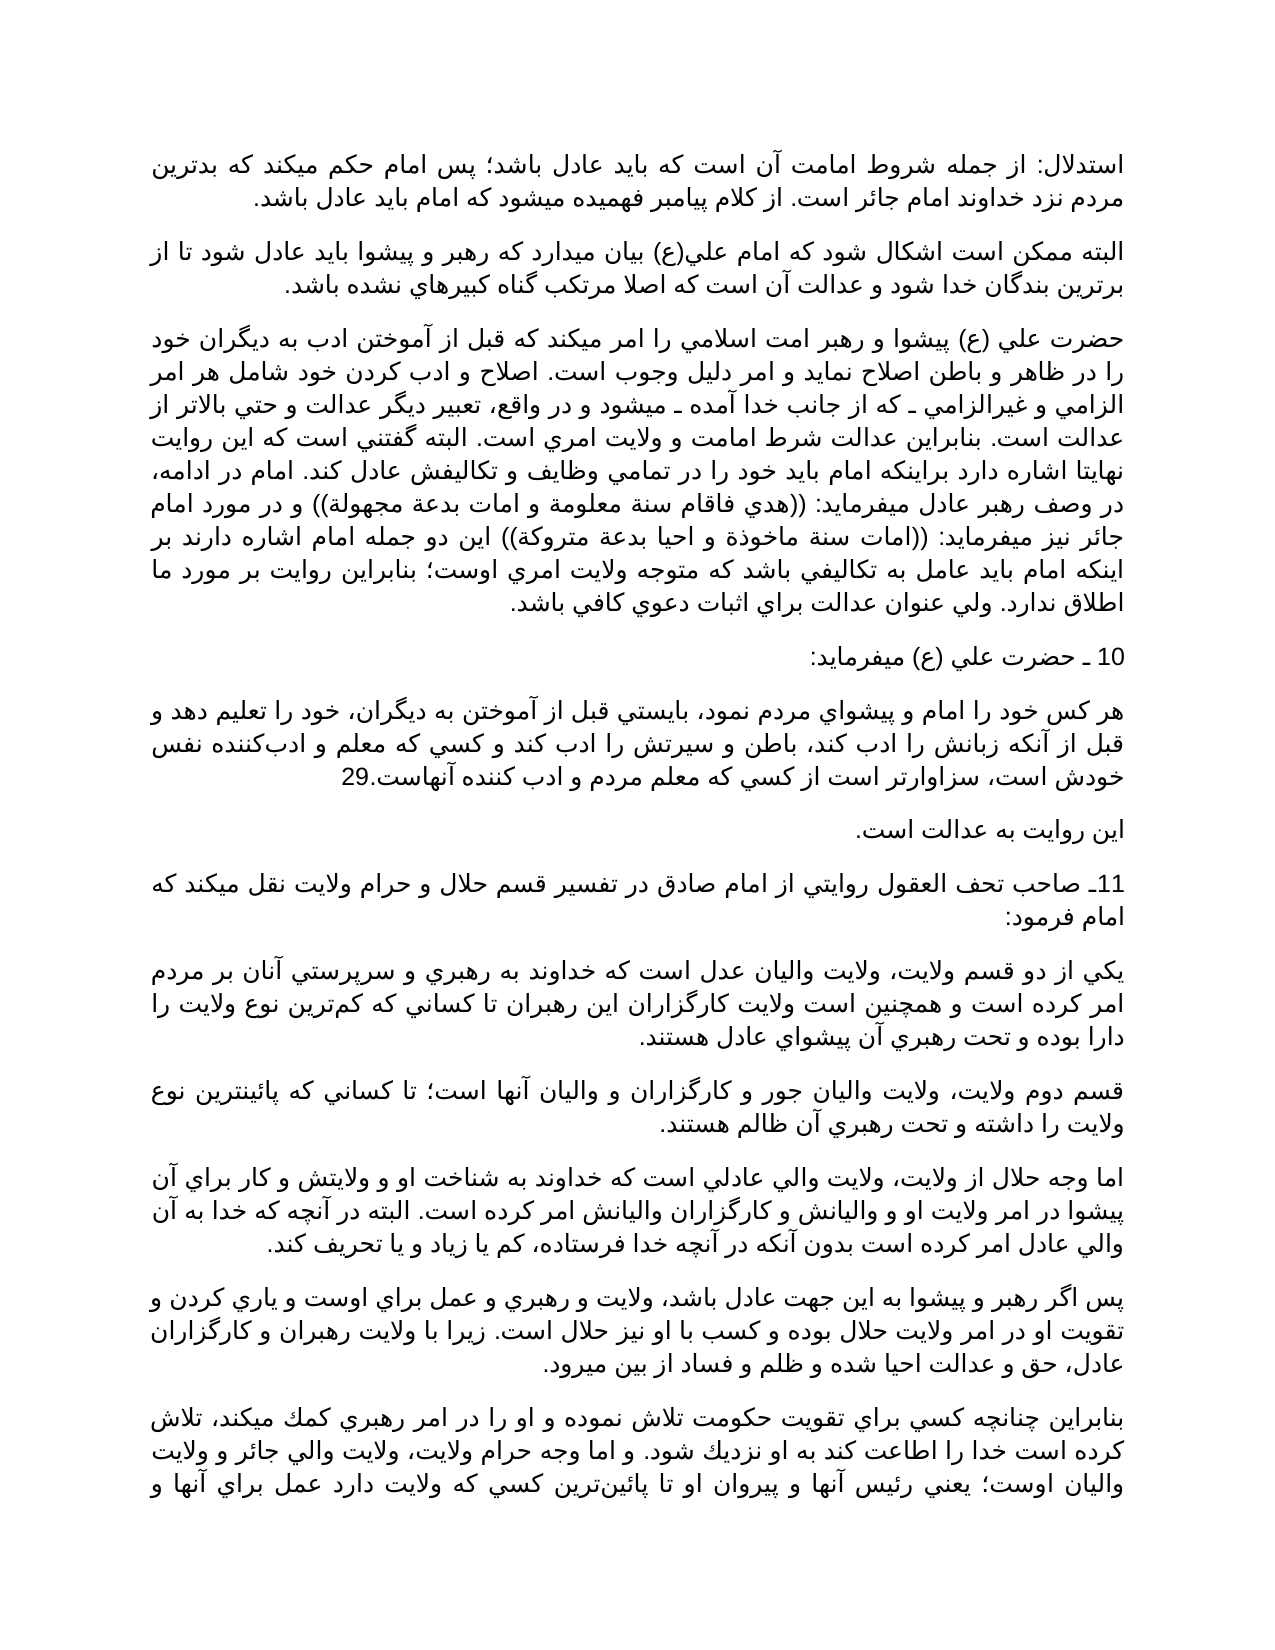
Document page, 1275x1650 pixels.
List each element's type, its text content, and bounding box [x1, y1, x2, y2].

text 11ـ صاحب تحف العقول روايتي از امام صادق در تفسير قسم حلال و حرام ولايت نقل ميكند كه امام فرمود: [150, 869, 1125, 931]
text 10 ـ حضرت علي (ع) ميفرمايد: [150, 642, 1125, 671]
text حضرت علي (ع) پيشوا و رهبر امت اسلامي را امر ميكند كه قبل از آموختن ادب به ديگران خود را در ظاهر و باطن اصلاح نمايد و امر دليل وجوب است. اصلاح و ادب كردن خود شامل هر امر الزامي و غيرالزامي ـ كه از جانب خدا آمده ـ ميشود و در واقع، تعبير ديگر عدالت و حتي بالاتر از عدالت است. بنابراين عدالت شرط امامت و ولايت امري است. البته گفتني است كه اين روايت نهايتا اشاره دارد براينكه امام بايد خود را در تمامي وظايف و تكاليفش عادل كند. امام در ادامه، در وصف رهبر عادل ميفرمايد: ((هدي فاقام سنة معلومة و امات بدعة مجهولة)) و در مورد امام جائر نيز ميفرمايد: ((امات سنة ماخوذة و احيا بدعة متروكة)) اين دو جمله امام اشاره دارند بر اينكه امام بايد عامل به تكاليفي باشد كه متوجه ولايت امري اوست؛ بنابراين روايت بر مورد ما اطلاق ندارد. ولي عنوان عدالت براي اثبات دعوي كافي باشد. [150, 324, 1125, 617]
text اين روايت به عدالت است. [150, 816, 1125, 844]
text قسم دوم ولايت، ولايت واليان جور و كارگزاران و واليان آنها است؛ تا كساني كه پائينترين نوع ولايت را داشته و تحت رهبري آن ظالم هستند. [150, 1076, 1125, 1138]
text يكي از دو قسم ولايت، ولايت واليان عدل است كه خداوند به رهبري و سرپرستي آنان بر مردم امر كرده است و همچنين است ولايت كارگزاران اين رهبران تا كساني كه كم‌ترين نوع ولايت را دارا بوده و تحت رهبري آن پيشواي عادل هستند. [150, 956, 1125, 1051]
text پس اگر رهبر و پيشوا به اين جهت عادل باشد، ولايت و رهبري و عمل براي اوست و ياري كردن و تقويت او در امر ولايت حلال بوده و كسب با او نيز حلال است. زيرا با ولايت رهبران و كارگزاران عادل، حق و عدالت احيا شده و ظلم و فساد از بين ميرود. [150, 1283, 1125, 1378]
text البته ممكن است اشكال شود كه امام علي(ع) بيان ميدارد كه رهبر و پيشوا بايد عادل شود تا از برترين بندگان خدا شود و عدالت آن است كه اصلا مرتكب گناه كبيرهاي نشده باشد. [150, 237, 1125, 299]
text هر كس خود را امام و پيشواي مردم نمود، بايستي قبل از آموختن به ديگران، خود را تعليم دهد و قبل از آنكه زبانش را ادب كند، باطن و سيرتش را ادب كند و كسي كه معلم و ادب‌كننده نفس خودش است، سزاوارتر است از كسي كه معلم مردم و ادب كننده آنهاست.29 [150, 696, 1125, 790]
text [150, 1403, 1125, 1498]
text استدلال: از جمله شروط امامت آن است كه بايد عادل باشد؛ پس امام حكم ميكند كه بدترين مردم نزد خداوند امام جائر است. از كلام پيامبر فهميده ميشود كه امام بايد عادل باشد. [150, 150, 1125, 212]
text اما وجه حلال از ولايت، ولايت والي عادلي است كه خداوند به شناخت او و ولايتش و كار براي آن پيشوا در امر ولايت او و واليانش و كارگزاران واليانش امر كرده است. البته در آنچه كه خدا به آن والي عادل امر كرده است بدون آنكه در آنچه خدا فرستاده، كم يا زياد و يا تحريف كند. [150, 1163, 1125, 1258]
